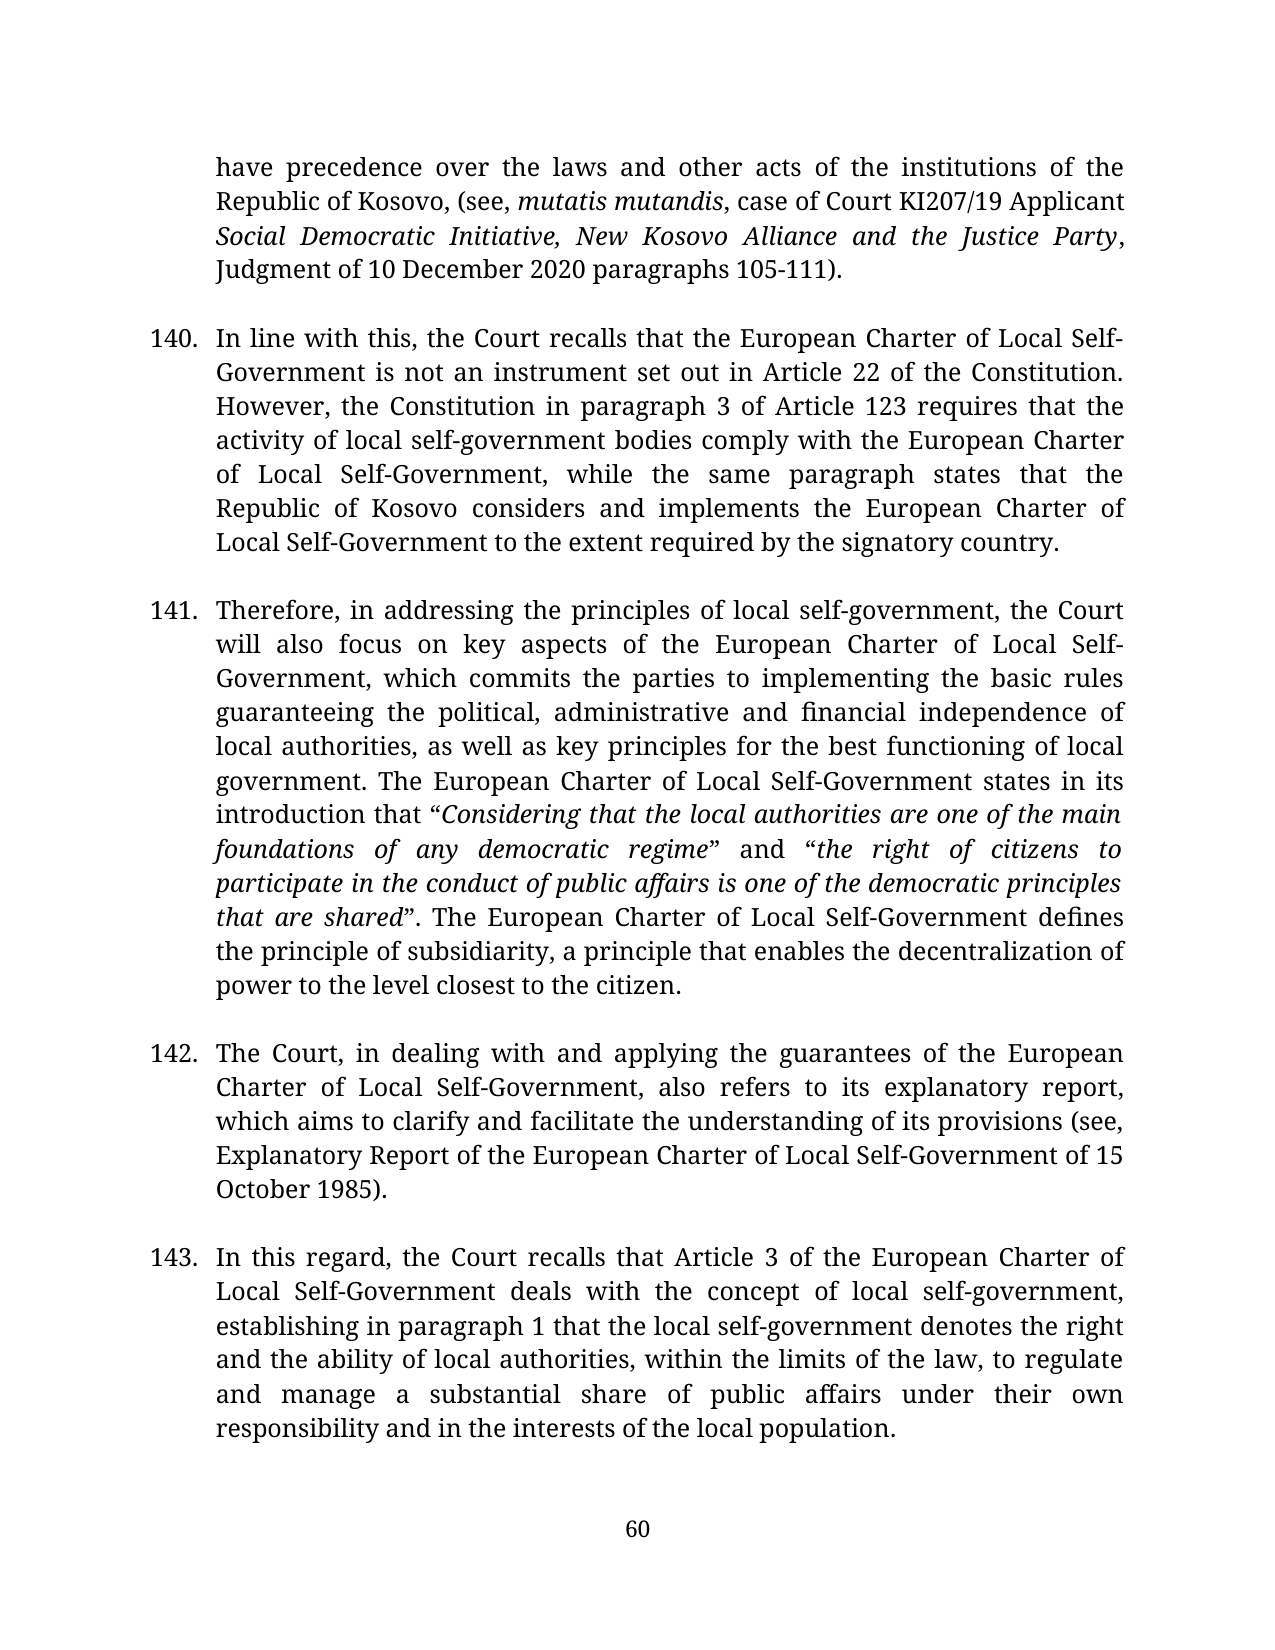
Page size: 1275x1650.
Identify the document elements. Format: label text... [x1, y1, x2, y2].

list In this regard, the Court recalls that Article 3 of the European Charter of Local Self-Government deals with the concept of local self-government, establishing in paragraph 1 that the local self-government denotes the right and the ability of local authorities, within the limits of the law, to regulate and manage a substantial share of public affairs under their own responsibility and in the interests of the local population. [150, 1240, 1125, 1444]
list In line with this, the Court recalls that the European Charter of Local Self-Government is not an instrument set out in Article 22 of the Constitution. However, the Constitution in paragraph 3 of Article 123 requires that the activity of local self-government bodies comply with the European Charter of Local Self-Government, while the same paragraph states that the Republic of Kosovo considers and implements the European Charter of Local Self-Government to the extent required by the signatory country. [150, 320, 1125, 559]
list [150, 150, 1125, 286]
list The Court, in dealing with and applying the guarantees of the European Charter of Local Self-Government, also refers to its explanatory report, which aims to clarify and facilitate the understanding of its provisions (see, Explanatory Report of the European Charter of Local Self-Government of 15 October 1985). [150, 1036, 1125, 1206]
list Therefore, in addressing the principles of local self-government, the Court will also focus on key aspects of the European Charter of Local Self-Government, which commits the parties to implementing the basic rules guaranteeing the political, administrative and financial independence of local authorities, as well as key principles for the best functioning of local government. The European Charter of Local Self-Government states in its introduction that “Considering that the local authorities are one of the main foundations of any democratic regime” and “the right of citizens to participate in the conduct of public affairs is one of the democratic principles that are shared”. The European Charter of Local Self-Government defines the principle of subsidiarity, a principle that enables the decentralization of power to the level closest to the citizen. [150, 593, 1125, 1002]
